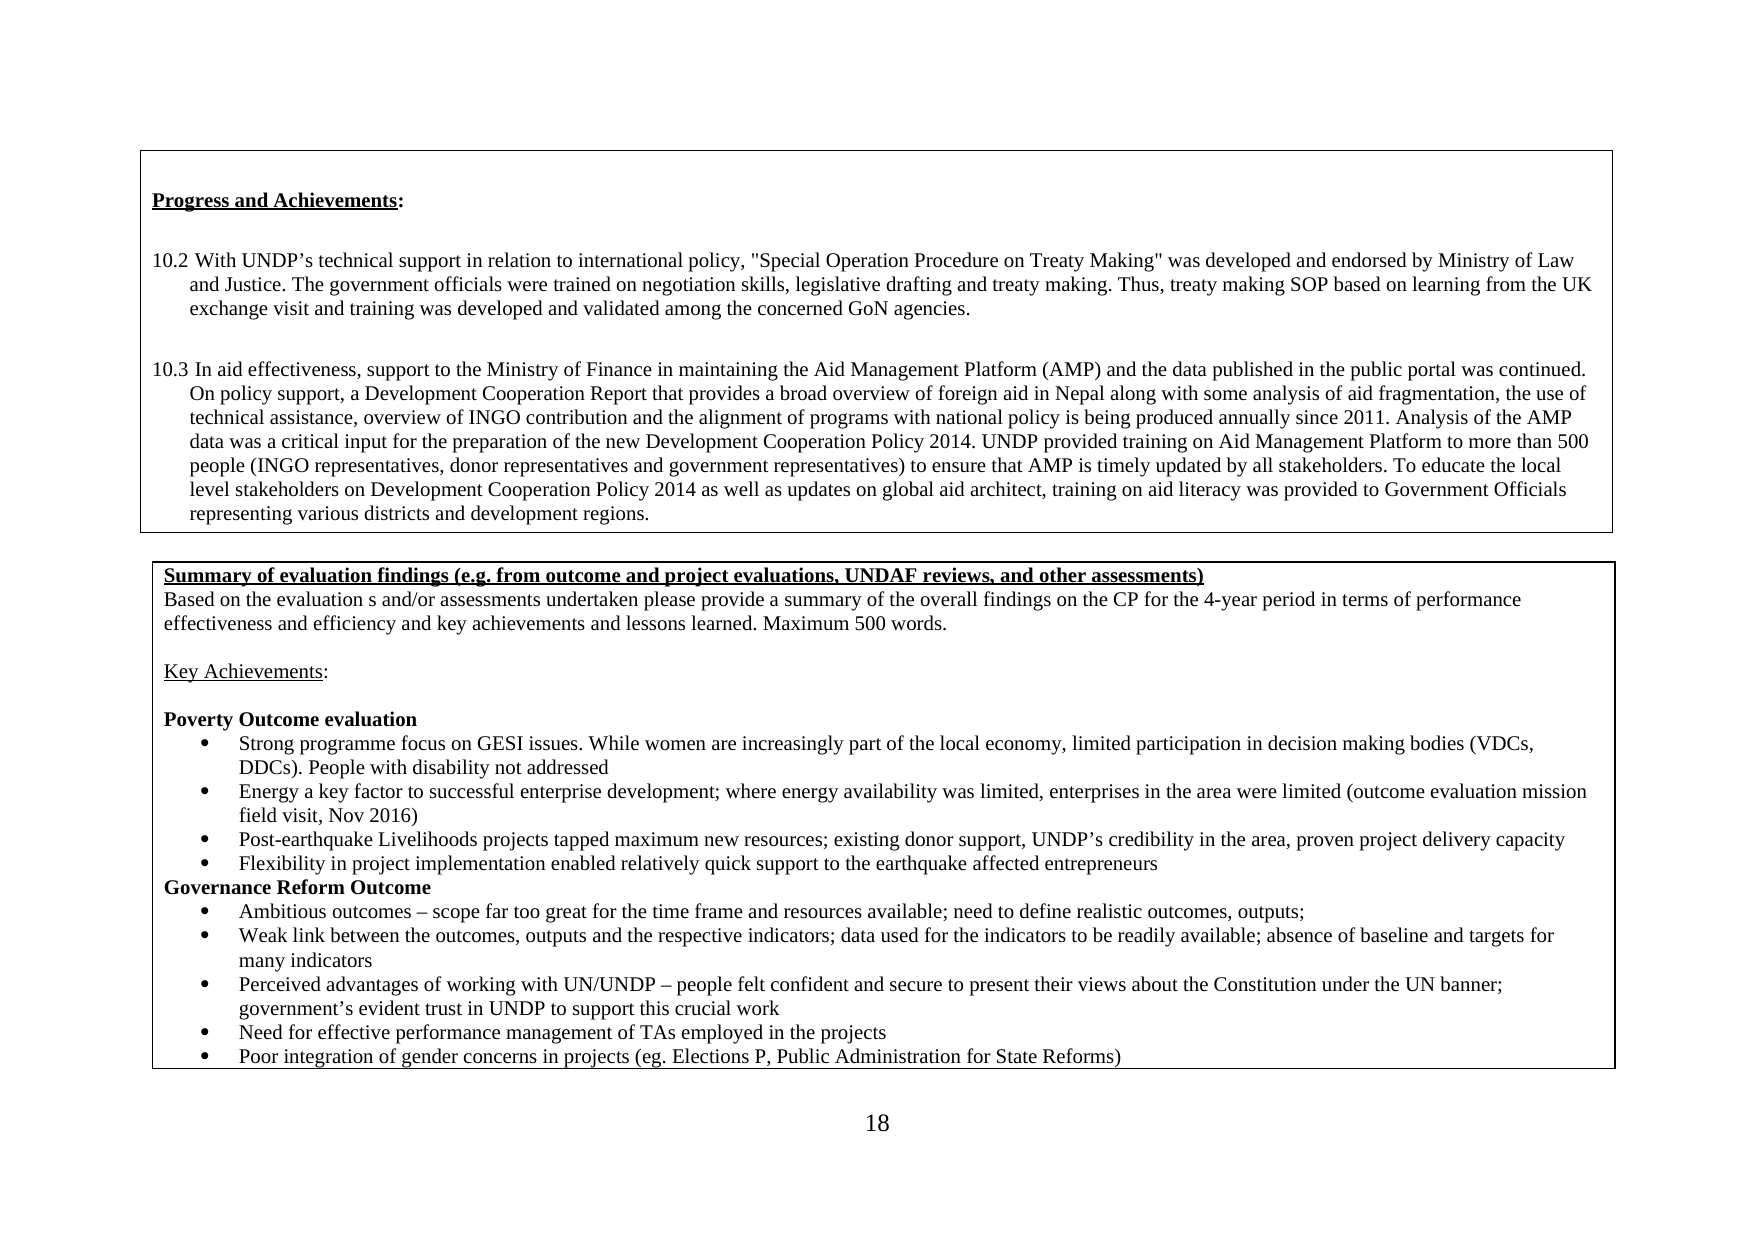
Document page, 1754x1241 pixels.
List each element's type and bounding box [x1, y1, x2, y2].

table_header [153, 563, 1614, 1068]
table_cell [141, 151, 1612, 532]
